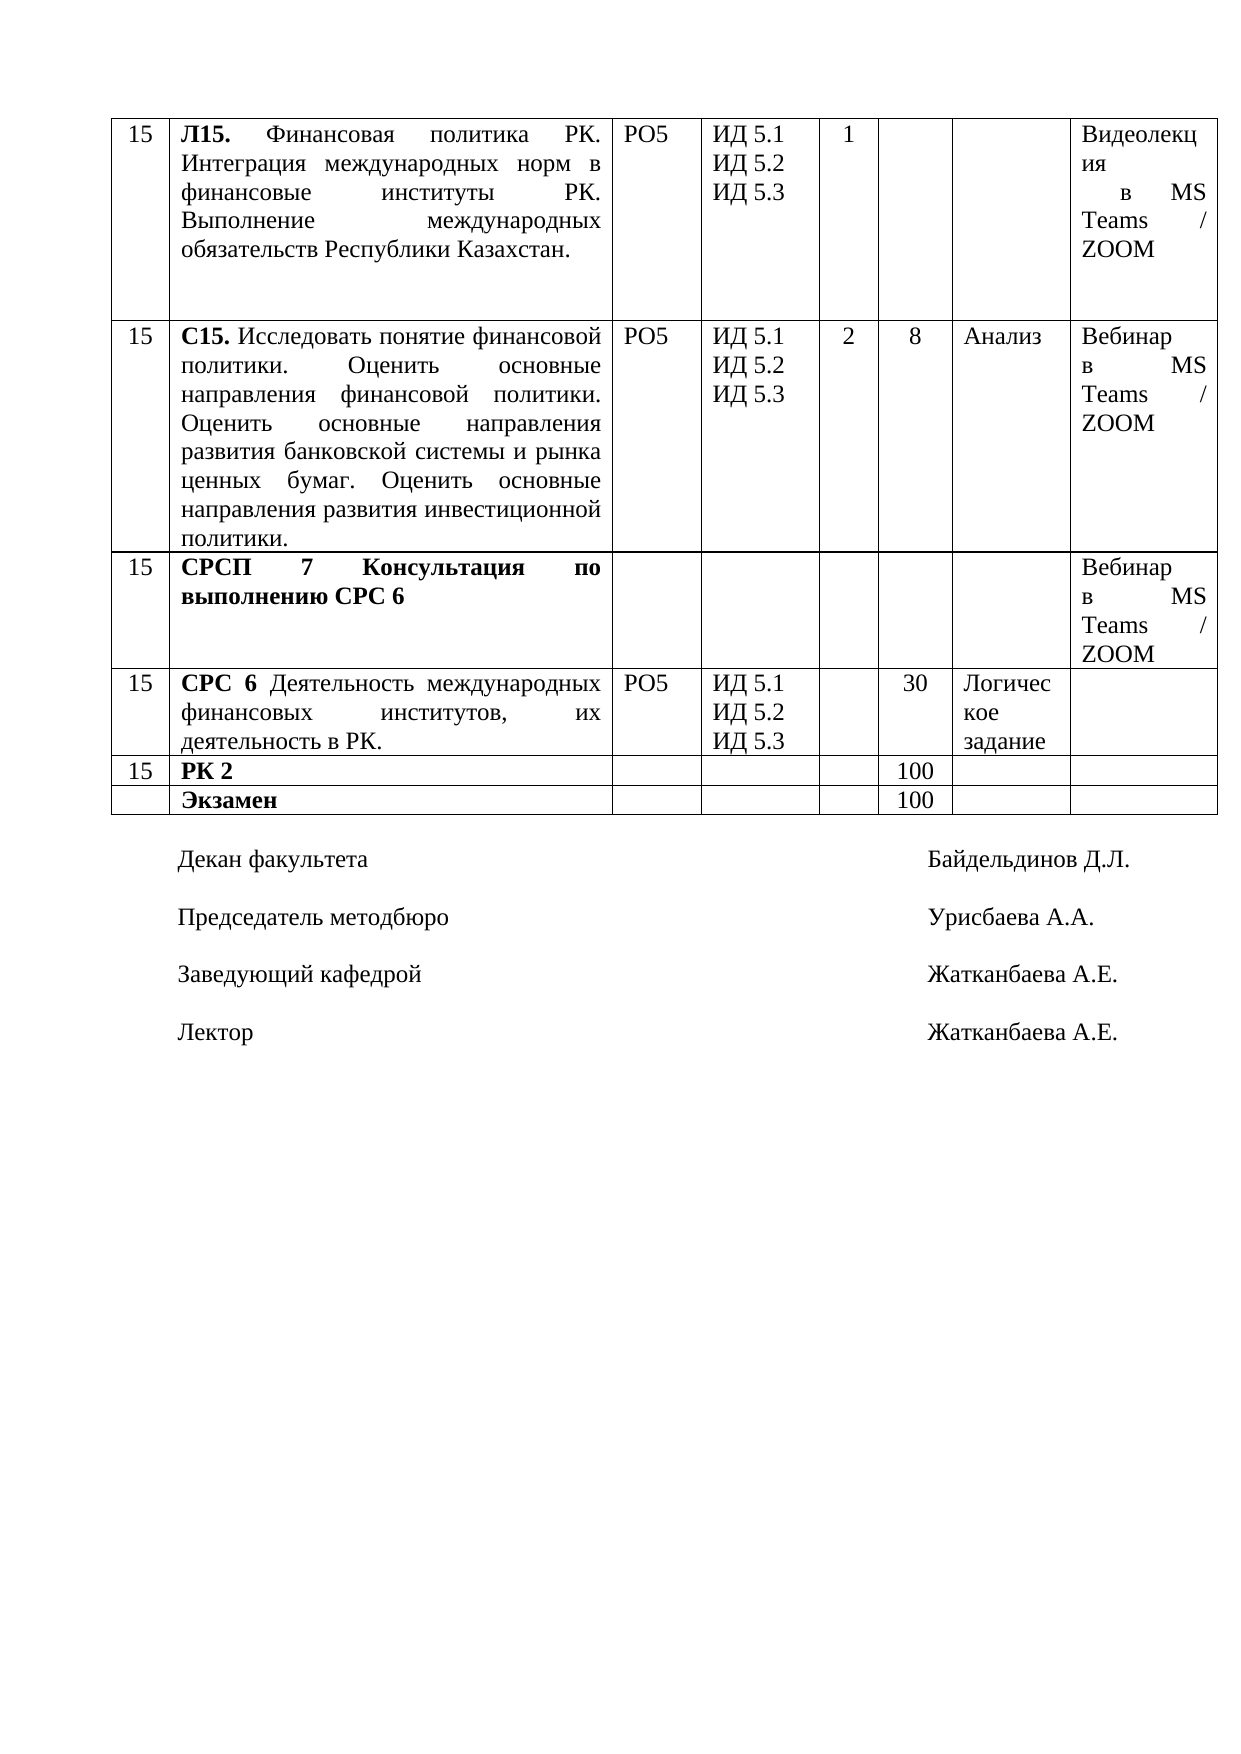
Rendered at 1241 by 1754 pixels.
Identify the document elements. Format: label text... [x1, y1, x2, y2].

table_cell [879, 119, 952, 320]
text Председатель методбюро Урисбаева А.А. [177, 902, 1152, 930]
table_cell [1071, 786, 1217, 814]
table_cell [702, 553, 819, 667]
table_cell РО5 [613, 669, 701, 755]
table_cell [613, 553, 701, 667]
table_cell [879, 553, 952, 667]
table_cell Л15. Финансовая политика РК. Интеграция международных норм в финансовые институты РК. Выполнение международных обязательств Республики Казахстан. [170, 119, 612, 320]
table_cell РК 2 [170, 756, 612, 784]
table_cell Вебинар в MS Teams / ZOOM [1071, 553, 1217, 667]
table_cell Вебинар в MS Teams / ZOOM [1071, 321, 1217, 551]
table_cell [613, 786, 701, 814]
table_cell СРСП 7 Консультация по выполнению СРС 6 [170, 553, 612, 667]
table_cell ИД 5.1 ИД 5.2 ИД 5.3 [702, 321, 819, 551]
table_cell Видеолекция в MS Teams / ZOOM [1071, 119, 1217, 320]
table_cell РО5 [613, 119, 701, 320]
table_cell РО5 [613, 321, 701, 551]
table_cell [953, 553, 1070, 667]
table_cell 15 [112, 119, 169, 320]
table_cell [953, 756, 1070, 784]
table_cell 100 [879, 786, 952, 814]
table_cell 8 [879, 321, 952, 551]
text Декан факультета Байдельдинов Д.Л. [177, 844, 1152, 873]
table_cell 1 [820, 119, 878, 320]
table_cell С15. Исследовать понятие финансовой политики. Оценить основные направления финансовой политики. Оценить основные направления развития банковской системы и рынка ценных бумаг. Оценить основные направления развития инвестиционной политики. [170, 321, 612, 551]
table_cell [820, 553, 878, 667]
table_cell [1071, 756, 1217, 784]
table_cell 15 [112, 756, 169, 784]
table_cell [953, 119, 1070, 320]
table_cell ИД 5.1 ИД 5.2 ИД 5.3 [702, 119, 819, 320]
table_cell 2 [820, 321, 878, 551]
text Лектор Жатканбаева А.Е. [177, 1017, 1152, 1045]
table_cell [702, 756, 819, 784]
table_cell [1071, 669, 1217, 755]
table_cell Анализ [953, 321, 1070, 551]
table_cell [953, 786, 1070, 814]
table_cell [112, 786, 169, 814]
table_cell Экзамен [170, 786, 612, 814]
table_cell 15 [112, 321, 169, 551]
table_cell 15 [112, 669, 169, 755]
table_cell 15 [112, 553, 169, 667]
table_cell 100 [879, 756, 952, 784]
table_cell Логическое задание [953, 669, 1070, 755]
table_cell [820, 669, 878, 755]
table_cell [820, 786, 878, 814]
table_cell СРС 6 Деятельность международных финансовых институтов, их деятельность в РК. [170, 669, 612, 755]
table_cell [702, 786, 819, 814]
table_cell [613, 756, 701, 784]
table_cell 30 [879, 669, 952, 755]
table_cell ИД 5.1 ИД 5.2 ИД 5.3 [702, 669, 819, 755]
table_cell [820, 756, 878, 784]
text Заведующий кафедрой Жатканбаева А.Е. [177, 959, 1152, 988]
